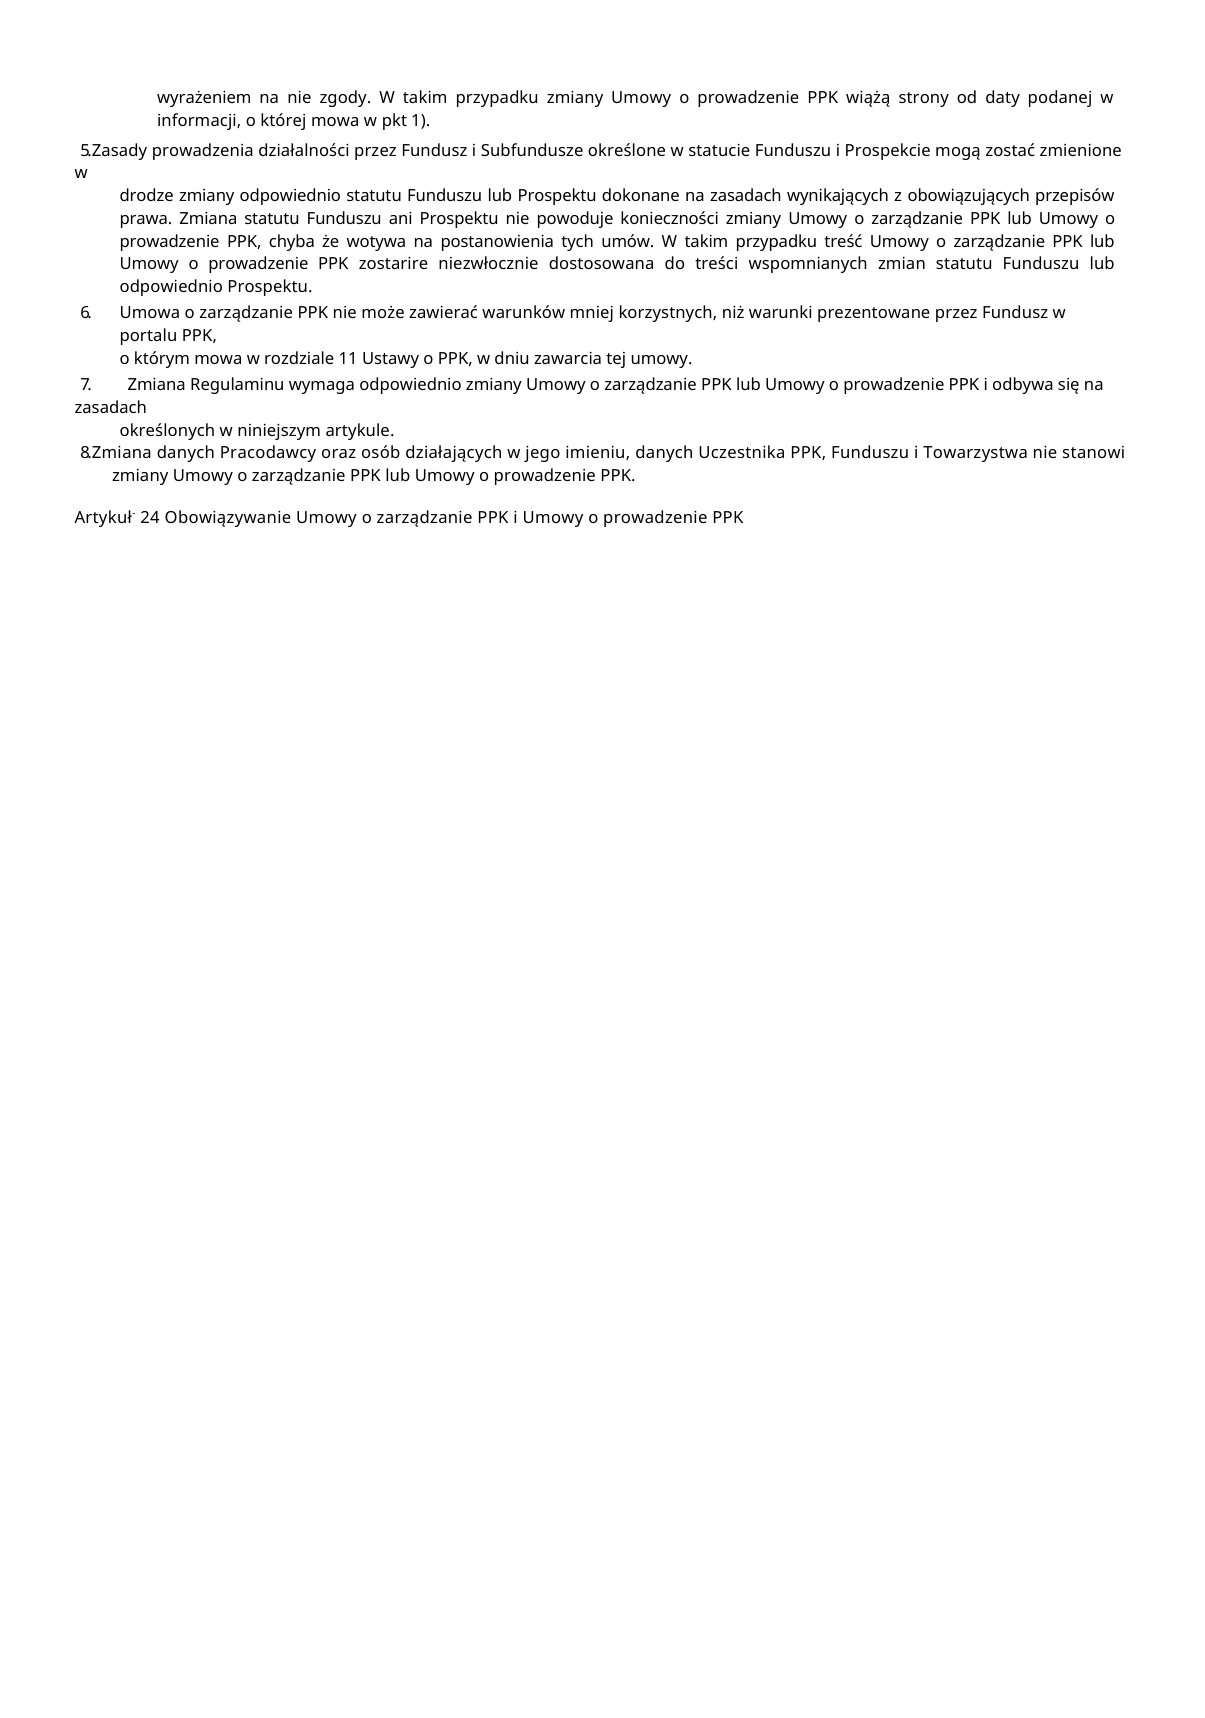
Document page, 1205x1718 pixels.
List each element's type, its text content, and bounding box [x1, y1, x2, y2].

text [157, 85, 1116, 131]
text drodze zmiany odpowiednio statutu Funduszu lub Prospektu dokonane na zasadach wynikających z obowiązujących przepisów prawa. Zmiana statutu Funduszu ani Prospektu nie powoduje konieczności zmiany Umowy o zarządzanie PPK lub Umowy o prowadzenie PPK, chyba że wotywa na postanowienia tych umów. W takim przypadku treść Umowy o zarządzanie PPK lub Umowy o prowadzenie PPK zostarire niezwłocznie dostosowana do treści wspomnianych zmian statutu Funduszu lub odpowiednio Prospektu. [119, 184, 1116, 297]
text zmiany Umowy o zarządzanie PPK lub Umowy o prowadzenie PPK. [112, 464, 1131, 486]
text 8. Zmiana danych Pracodawcy oraz osób działających w jego imieniu, danych Uczestnika PPK, Funduszu i Towarzystwa nie stanowi [74, 441, 1131, 464]
text 5. Zasady prowadzenia działalności przez Fundusz i Subfundusze określone w statucie Funduszu i Prospekcie mogą zostać zmienione w [74, 138, 1131, 184]
text Artykuł- 24 Obowiązywanie Umowy o zarządzanie PPK i Umowy o prowadzenie PPK [74, 505, 1131, 528]
text określonych w niniejszym artykule. [119, 418, 1131, 441]
text 6. Umowa o zarządzanie PPK nie może zawierać warunków mniej korzystnych, niż warunki prezentowane przez Fundusz w portalu PPK, o którym mowa w rozdziale 11 Ustawy o PPK, w dniu zawarcia tej umowy. [74, 301, 1116, 369]
text 7. Zmiana Regulaminu wymaga odpowiednio zmiany Umowy o zarządzanie PPK lub Umowy o prowadzenie PPK i odbywa się na zasadach [74, 373, 1131, 418]
